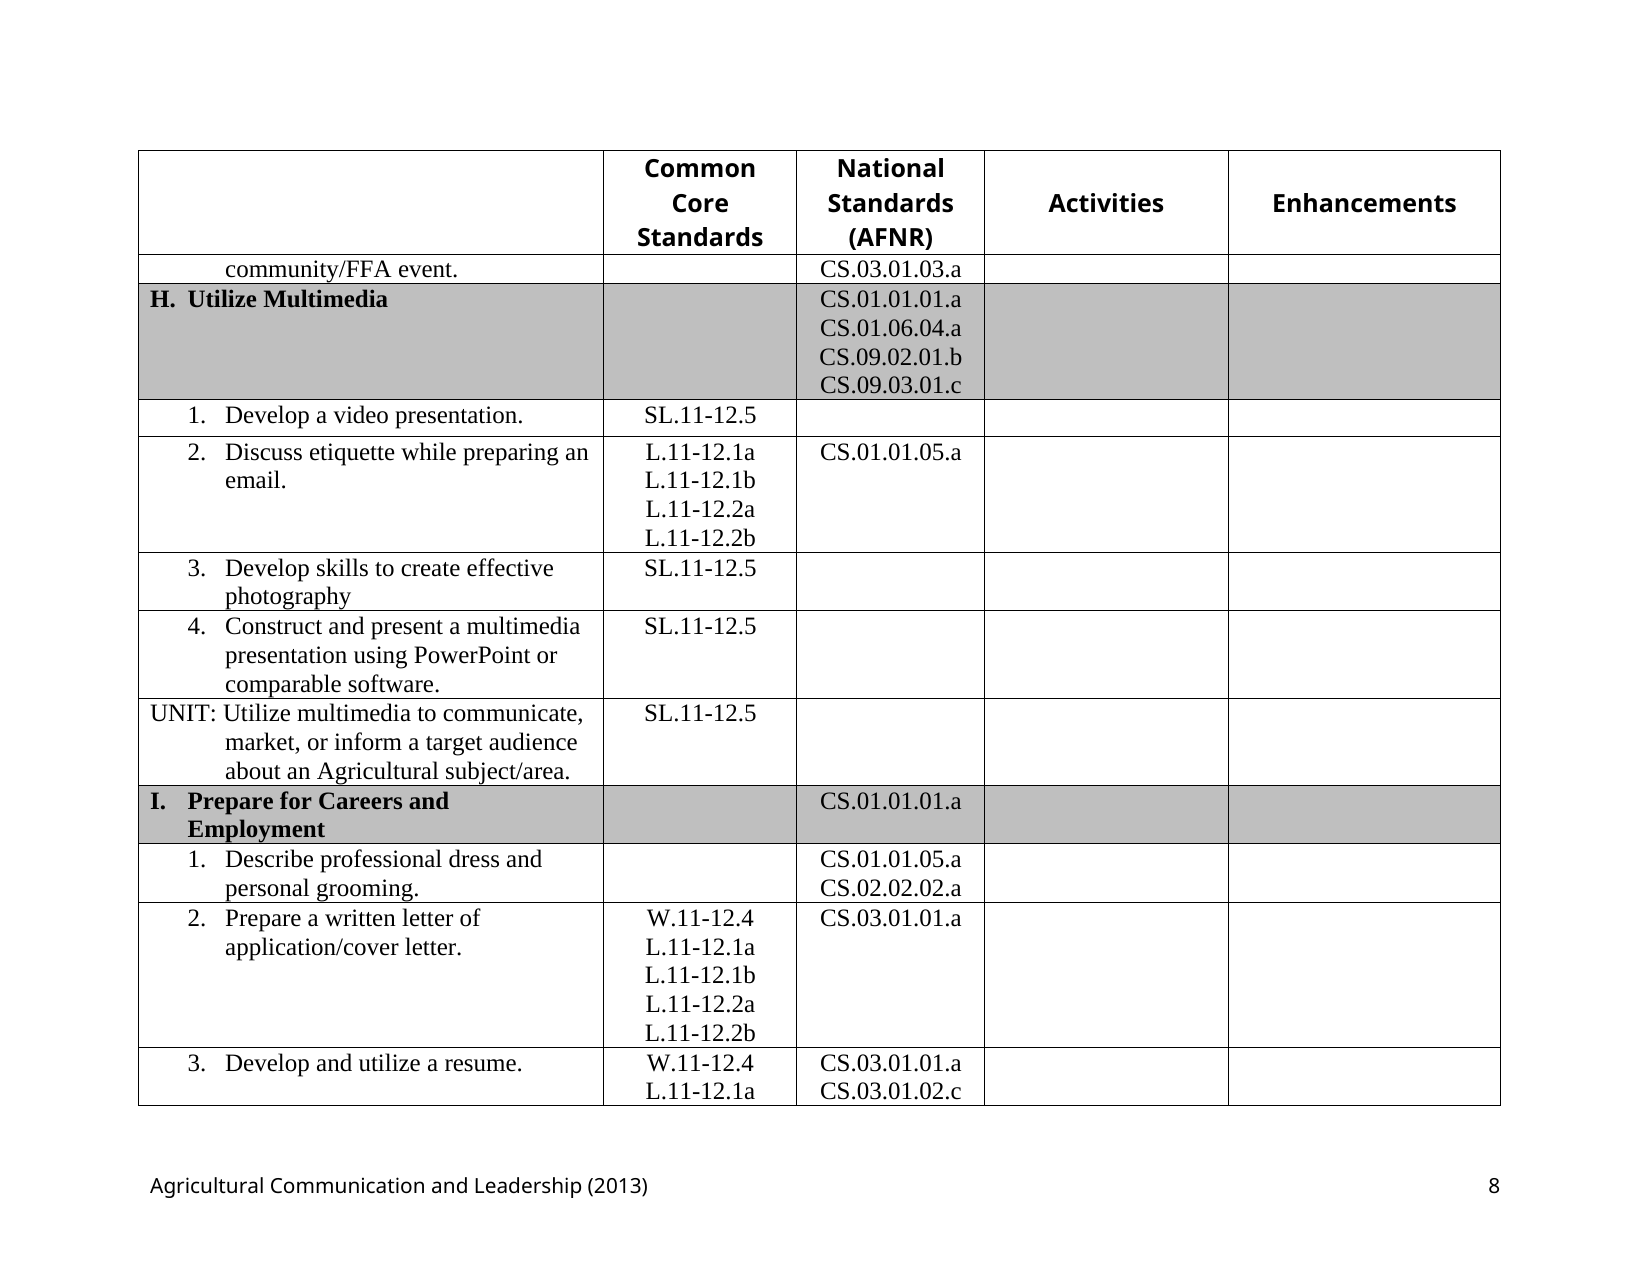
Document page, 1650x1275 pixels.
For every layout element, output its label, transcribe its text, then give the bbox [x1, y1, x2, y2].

table_cell [1229, 1048, 1500, 1105]
table_cell CS.01.01.05.a CS.02.02.02.a [797, 844, 984, 902]
table_cell [985, 844, 1228, 902]
table_header Enhancements [1229, 151, 1500, 253]
table_cell L.11-12.1a L.11-12.1b L.11-12.2a L.11-12.2b [604, 437, 796, 552]
table_cell Develop skills to create effective photography [139, 553, 603, 610]
table_cell [797, 400, 984, 436]
table_cell CS.03.01.01.a CS.03.01.02.c [797, 1048, 984, 1105]
table_cell [797, 611, 984, 697]
table_cell [985, 553, 1228, 610]
table_cell [1229, 611, 1500, 697]
table_cell [985, 611, 1228, 697]
table_cell CS.01.01.05.a [797, 437, 984, 552]
table_cell [985, 437, 1228, 552]
table_cell Utilize Multimedia [139, 284, 603, 399]
table_cell Develop a video presentation. [139, 400, 603, 436]
table_cell [985, 1048, 1228, 1105]
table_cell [604, 1048, 796, 1105]
table_cell [604, 255, 796, 283]
table_cell [1229, 786, 1500, 843]
table_cell [1229, 903, 1500, 1047]
table_cell [604, 284, 796, 399]
table_header National Standards (AFNR) [797, 151, 984, 253]
table_cell SL.11-12.5 [604, 699, 796, 785]
table_cell [1229, 844, 1500, 902]
table_cell [985, 400, 1228, 436]
table_header [139, 151, 603, 253]
table_cell [1229, 437, 1500, 552]
table_cell CS.03.01.01.c CS.03.01.03.a [797, 255, 984, 283]
table_header Common Core Standards [604, 151, 796, 253]
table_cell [139, 255, 603, 283]
table_cell SL.11-12.5 [604, 553, 796, 610]
table_cell CS.01.01.01.a [797, 786, 984, 843]
table_cell SL.11-12.5 [604, 611, 796, 697]
table_cell [985, 284, 1228, 399]
table_cell UNIT: Utilize multimedia to communicate, market, or inform a target audience about an Agricultural subject/area. [139, 699, 603, 785]
table_cell CS.03.01.01.a [797, 903, 984, 1047]
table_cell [604, 903, 796, 1047]
table_cell Prepare a written letter of application/cover letter. [139, 903, 603, 1047]
table_header Activities [985, 151, 1228, 253]
table_cell [604, 786, 796, 843]
table_cell [985, 255, 1228, 283]
table_cell [604, 844, 796, 902]
table_cell CS.01.01.01.a CS.01.06.04.a CS.09.02.01.b CS.09.03.01.c [797, 284, 984, 399]
table_cell Describe professional dress and personal grooming. [139, 844, 603, 902]
table_cell [1229, 699, 1500, 785]
table_cell [985, 786, 1228, 843]
table_cell [1229, 400, 1500, 436]
table_cell [985, 903, 1228, 1047]
table_cell Prepare for Careers and Employment [139, 786, 603, 843]
table_cell Discuss etiquette while preparing an email. [139, 437, 603, 552]
table_cell [797, 553, 984, 610]
table_cell SL.11-12.5 [604, 400, 796, 436]
table_cell Develop and utilize a resume. [139, 1048, 603, 1105]
table_cell [1229, 284, 1500, 399]
table_cell Construct and present a multimedia presentation using PowerPoint or comparable software. [139, 611, 603, 697]
table_cell [797, 699, 984, 785]
table_cell [1229, 553, 1500, 610]
table_cell [985, 699, 1228, 785]
table_cell [1229, 255, 1500, 283]
